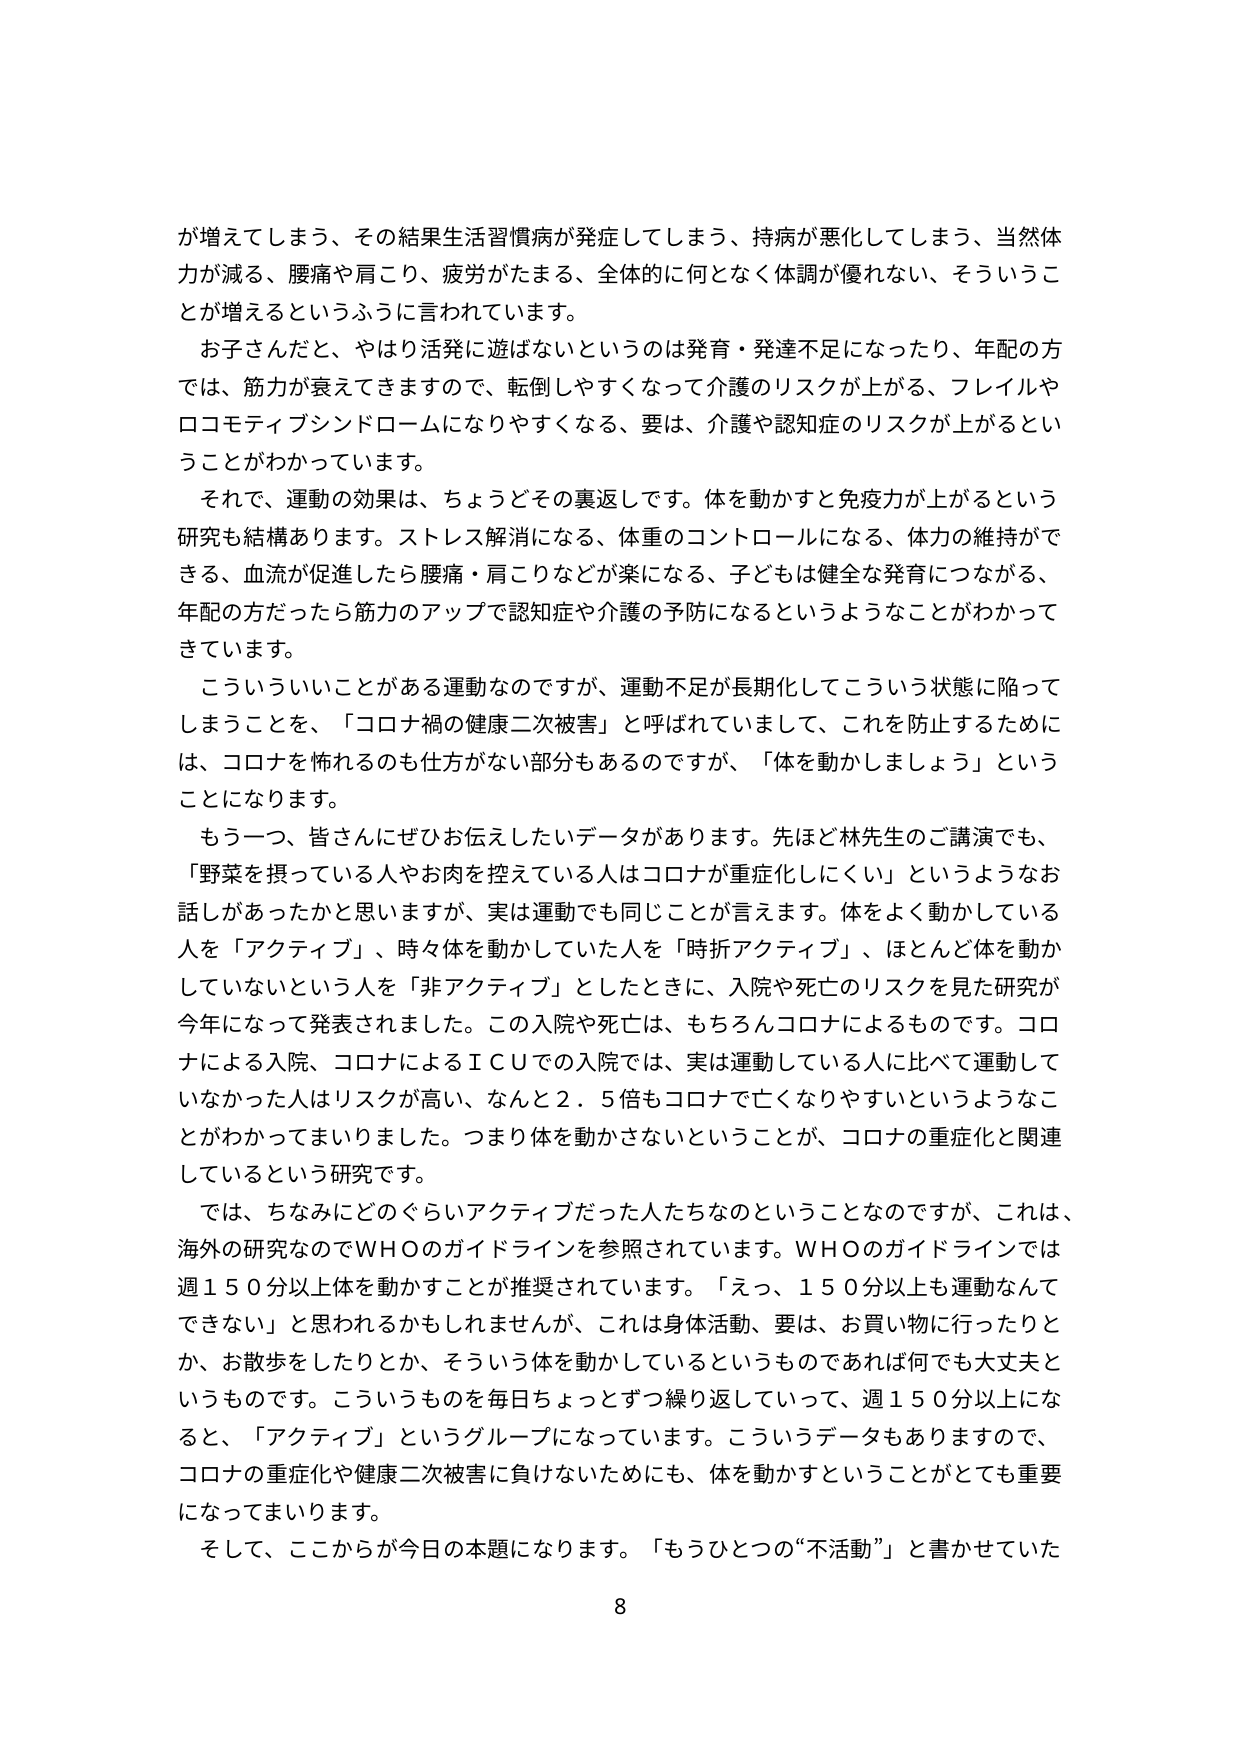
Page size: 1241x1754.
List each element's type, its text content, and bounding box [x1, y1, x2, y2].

text それで、運動の効果は、ちょうどその裏返しです。体を動かすと免疫力が上がるという研究も結構あります。ストレス解消になる、体重のコントロールになる、体力の維持ができる、血流が促進したら腰痛・肩こりなどが楽になる、子どもは健全な発育につながる、年配の方だったら筋力のアップで認知症や介護の予防になるというようなことがわかってきています。 [177, 479, 1063, 667]
text お子さんだと、やはり活発に遊ばないというのは発育・発達不足になったり、年配の方では、筋力が衰えてきますので、転倒しやすくなって介護のリスクが上がる、フレイルやロコモティブシンドロームになりやすくなる、要は、介護や認知症のリスクが上がるということがわかっています。 [177, 329, 1063, 479]
text もう一つ、皆さんにぜひお伝えしたいデータがあります。先ほど林先生のご講演でも、「野菜を摂っている人やお肉を控えている人はコロナが重症化しにくい」というようなお話しがあったかと思いますが、実は運動でも同じことが言えます。体をよく動かしている人を「アクティブ」、時々体を動かしていた人を「時折アクティブ」、ほとんど体を動かしていないという人を「非アクティブ」としたときに、入院や死亡のリスクを見た研究が今年になって発表されました。この入院や死亡は、もちろんコロナによるものです。コロナによる入院、コロナによるＩＣＵでの入院では、実は運動している人に比べて運動していなかった人はリスクが高い、なんと２．５倍もコロナで亡くなりやすいというようなことがわかってまいりました。つまり体を動かさないということが、コロナの重症化と関連しているという研究です。 [177, 817, 1063, 1192]
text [177, 1529, 1063, 1567]
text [177, 217, 1063, 329]
text では、ちなみにどのぐらいアクティブだった人たちなのということなのですが、これは、海外の研究なのでＷＨＯのガイドラインを参照されています。ＷＨＯのガイドラインでは、週１５０分以上体を動かすことが推奨されています。「えっ、１５０分以上も運動なんてできない」と思われるかもしれませんが、これは身体活動、要は、お買い物に行ったりとか、お散歩をしたりとか、そういう体を動かしているというものであれば何でも大丈夫というものです。こういうものを毎日ちょっとずつ繰り返していって、週１５０分以上になると、「アクティブ」というグループになっています。こういうデータもありますので、コロナの重症化や健康二次被害に負けないためにも、体を動かすということがとても重要になってまいります。 [177, 1192, 1063, 1529]
text こういういいことがある運動なのですが、運動不足が長期化してこういう状態に陥ってしまうことを、「コロナ禍の健康二次被害」と呼ばれていまして、これを防止するためには、コロナを怖れるのも仕方がない部分もあるのですが、「体を動かしましょう」ということになります。 [177, 667, 1063, 817]
